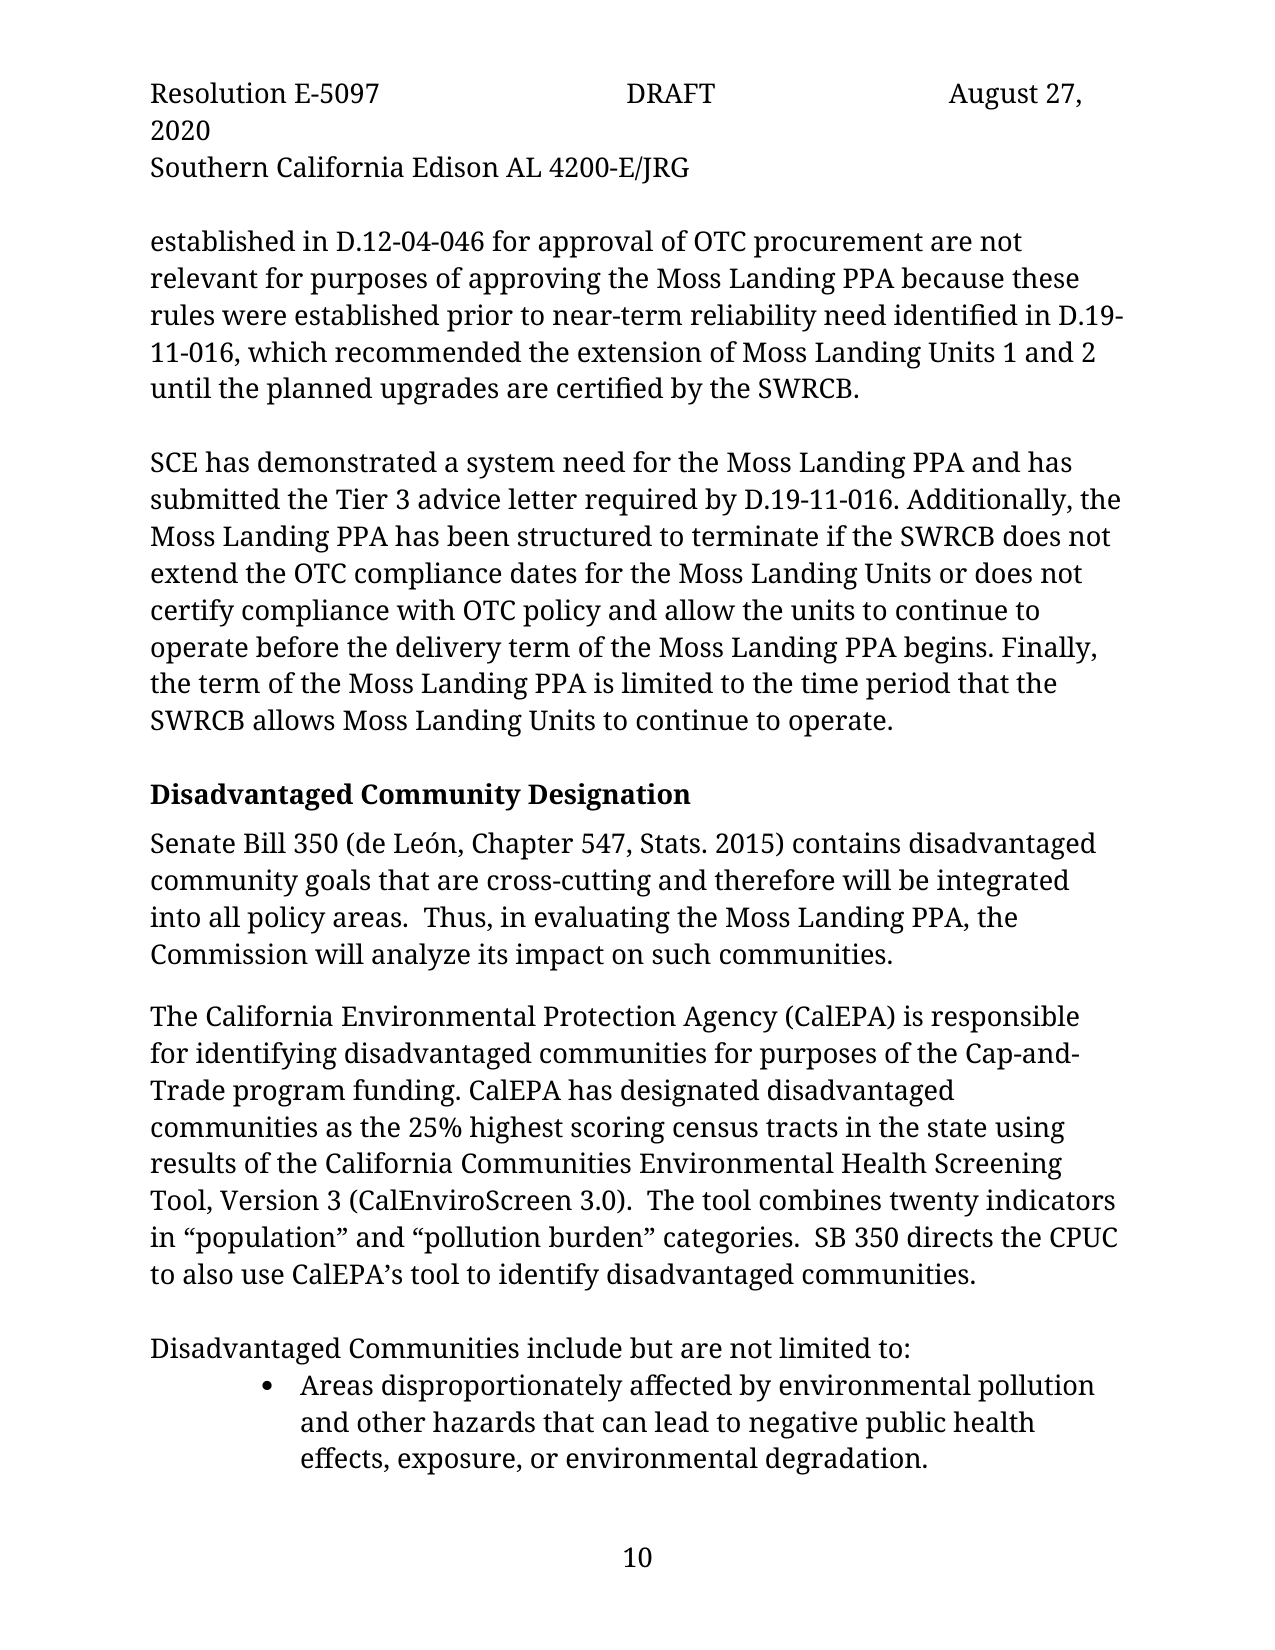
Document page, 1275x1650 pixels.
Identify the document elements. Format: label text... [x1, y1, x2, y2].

text Senate Bill 350 (de León, Chapter 547, Stats. 2015) contains disadvantaged community goals that are cross-cutting and therefore will be integrated into all policy areas. Thus, in evaluating the Moss Landing PPA, the Commission will analyze its impact on such communities. [150, 825, 1125, 972]
text The California Environmental Protection Agency (CalEPA) is responsible for identifying disadvantaged communities for purposes of the Cap-and-Trade program funding. CalEPA has designated disadvantaged communities as the 25% highest scoring census tracts in the state using results of the California Communities Environmental Health Screening Tool, Version 3 (CalEnviroScreen 3.0). The tool combines twenty indicators in “population” and “pollution burden” categories. SB 350 directs the CPUC to also use CalEPA’s tool to identify disadvantaged communities. [150, 997, 1125, 1292]
text Disadvantaged Communities include but are not limited to: [150, 1329, 1125, 1366]
text SCE has demonstrated a system need for the Moss Landing PPA and has submitted the Tier 3 advice letter required by D.19-11-016. Additionally, the Moss Landing PPA has been structured to terminate if the SWRCB does not extend the OTC compliance dates for the Moss Landing Units or does not certify compliance with OTC policy and allow the units to continue to operate before the delivery term of the Moss Landing PPA begins. Finally, the term of the Moss Landing PPA is limited to the time period that the SWRCB allows Moss Landing Units to continue to operate. [150, 444, 1125, 739]
text Disadvantaged Community Designation [150, 776, 1125, 812]
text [150, 222, 1125, 407]
list Areas disproportionately affected by environmental pollution and other hazards that can lead to negative public health effects, exposure, or environmental degradation. [262, 1366, 1125, 1477]
